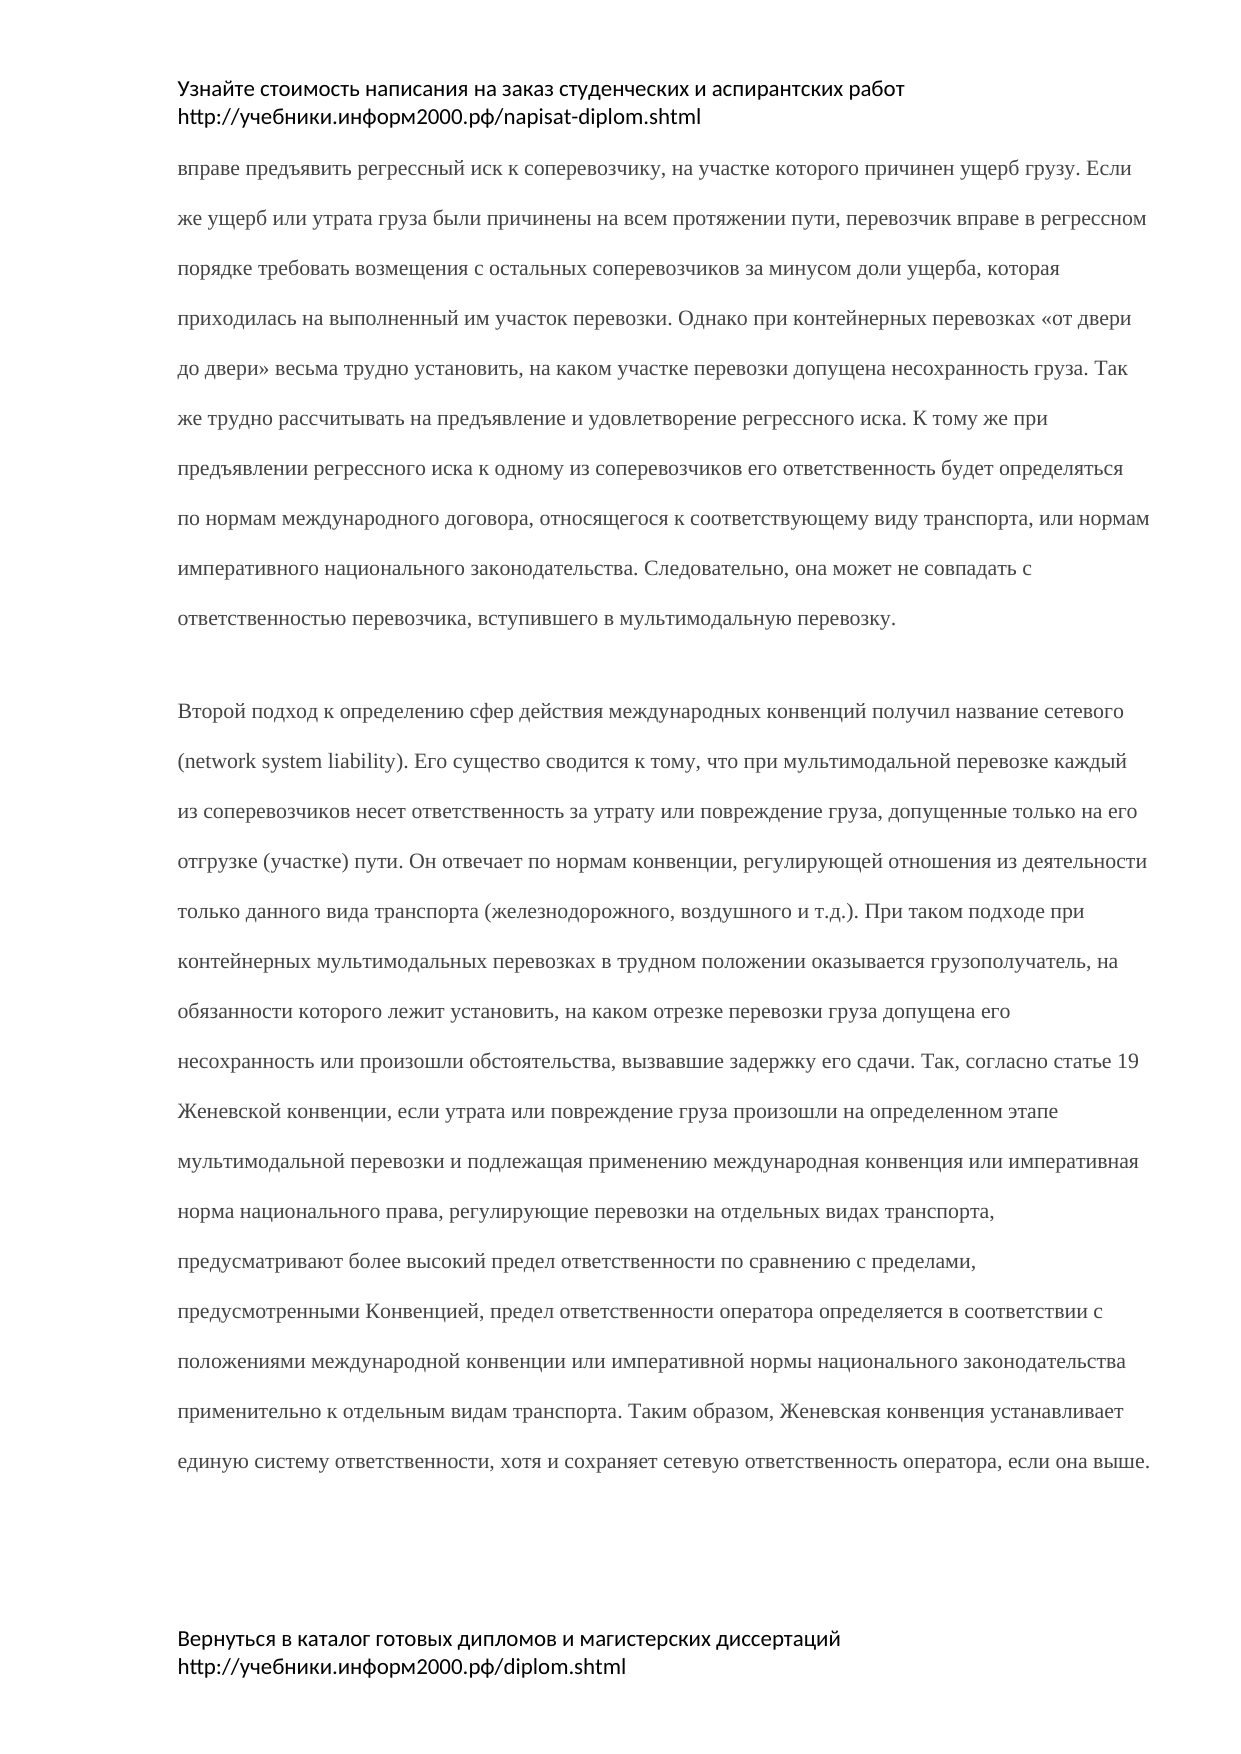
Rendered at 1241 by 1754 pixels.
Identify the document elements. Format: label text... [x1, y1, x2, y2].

text Второй подход к определению сфер действия международных конвенций получил название сетевого (network system liability). Его существо сводится к тому, что при мультимодальной перевозке каждый из соперевозчиков несет ответственность за утрату или повреждение груза, допущенные только на его отгрузке (участке) пути. Он отвечает по нормам конвенции, регулирующей отношения из деятельности только данного вида транспорта (железнодорожного, воздушного и т.д.). При таком подходе при контейнерных мультимодальных перевозках в трудном положении оказывается грузополучатель, на обязанности которого лежит установить, на каком отрезке перевозки груза допущена его несохранность или произошли обстоятельства, вызвавшие задержку его сдачи. Так, согласно статье 19 Женевской конвенции, если утрата или повреждение груза произошли на определенном этапе мультимодальной перевозки и подлежащая применению международная конвенция или императивная норма национального права, регулирующие перевозки на отдельных видах транспорта, предусматривают более высокий предел ответственности по сравнению с пределами, предусмотренными Конвенцией, предел ответственности оператора определяется в соответствии с положениями международной конвенции или императивной нормы национального законодательства применительно к отдельным видам транспорта. Таким образом, Женевская конвенция устанавливает единую систему ответственности, хотя и сохраняет сетевую ответственность оператора, если она выше. [177, 673, 1152, 1473]
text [177, 130, 1152, 630]
